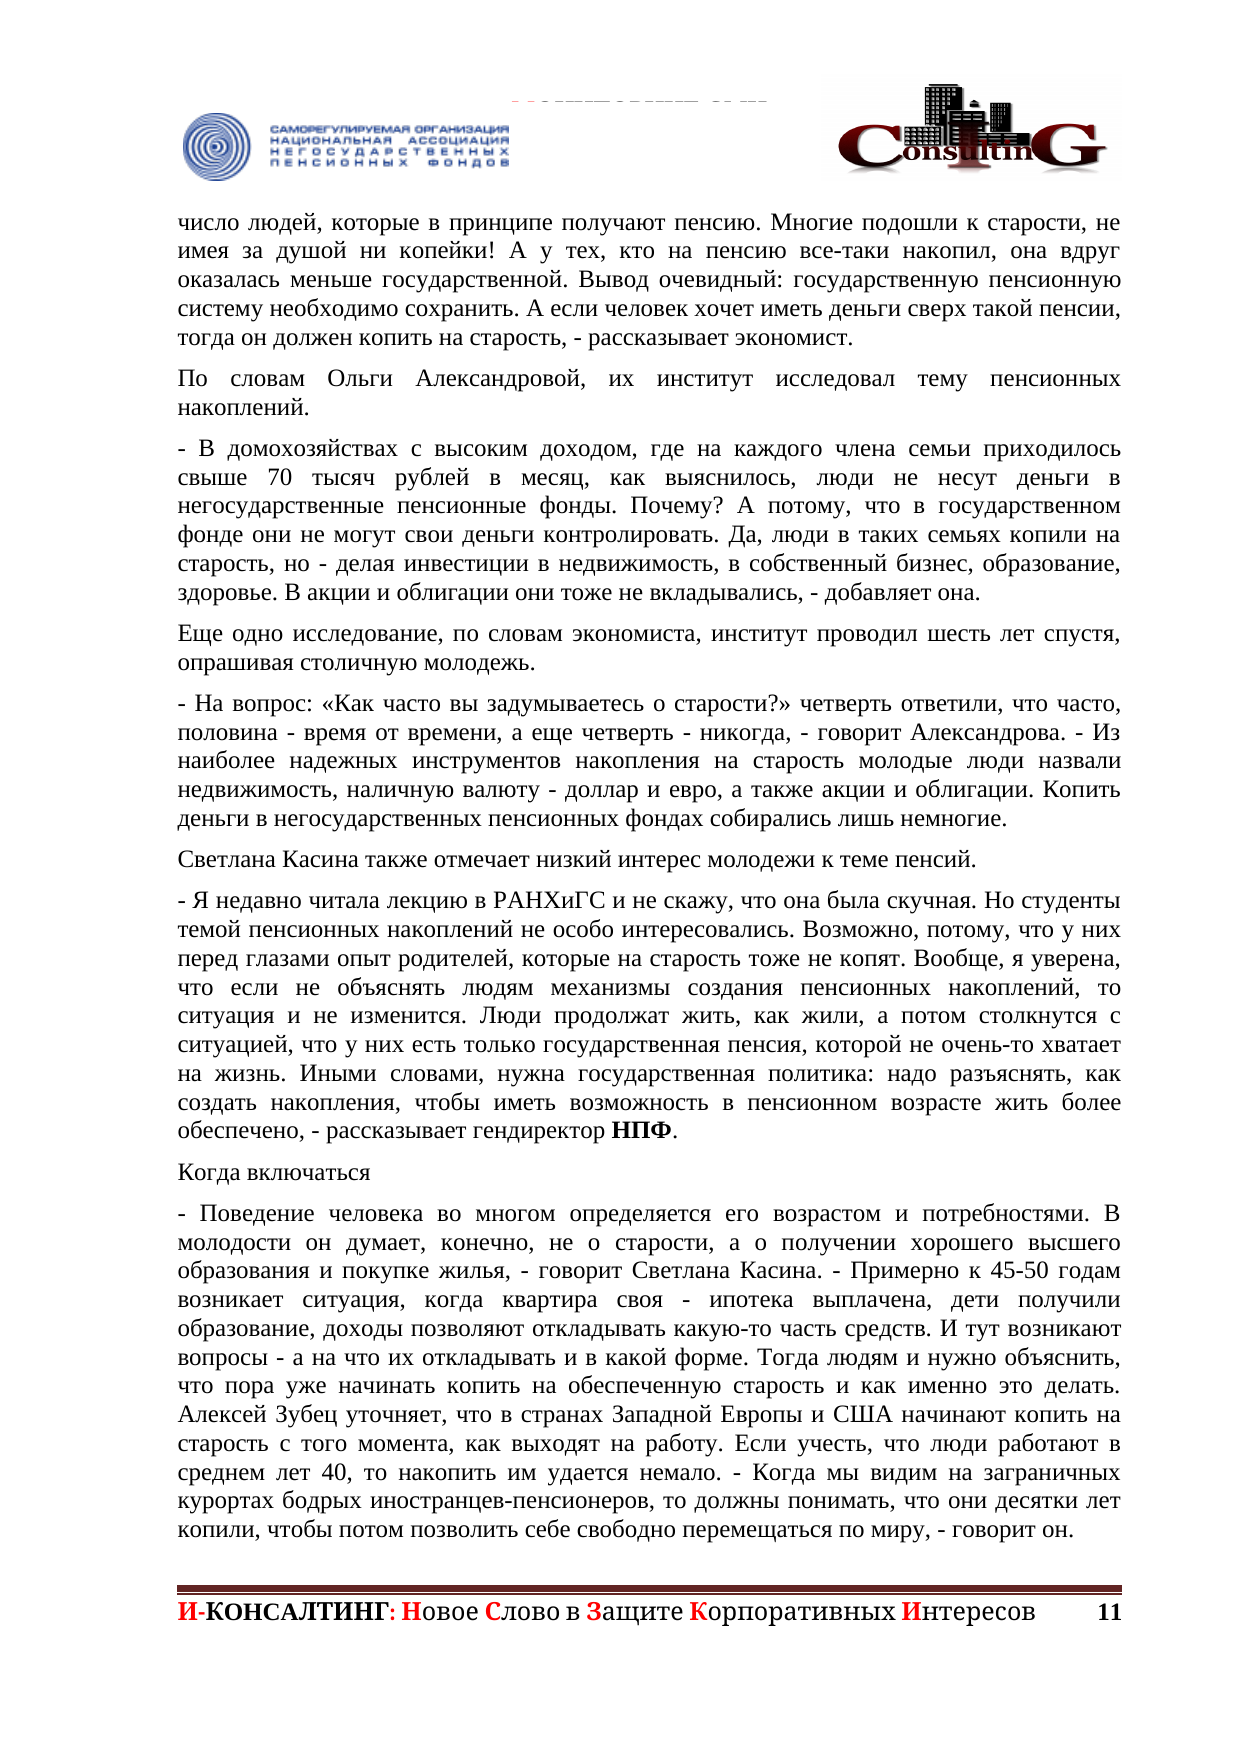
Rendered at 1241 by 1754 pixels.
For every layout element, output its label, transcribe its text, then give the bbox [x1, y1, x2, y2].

text Светлана Касина также отмечает низкий интерес молодежи к теме пенсий. [177, 844, 1122, 873]
text - В домохозяйствах с высоким доходом, где на каждого члена семьи приходилось свыше 70 тысяч рублей в месяц, как выяснилось, люди не несут деньги в негосударственные пенсионные фонды. Почему? А потому, что в государственном фонде они не могут свои деньги контролировать. Да, люди в таких семьях копили на старость, но - делая инвестиции в недвижимость, в собственный бизнес, образование, здоровье. В акции и облигации они тоже не вкладывались, - добавляет она. [177, 433, 1122, 606]
text Eще одно исследование, по словам экономиста, институт проводил шесть лет спустя, опрашивая столичную молодежь. [177, 618, 1122, 676]
picture [183, 113, 509, 181]
text - Поведение человека во многом определяется его возрастом и потребностями. В молодости он думает, конечно, не о старости, а о получении хорошего высшего образования и покупке жилья, - говорит Светлана Касина. - Примерно к 45-50 годам возникает ситуация, когда квартира своя - ипотека выплачена, дети получили образование, доходы позволяют откладывать какую-то часть средств. И тут возникают вопросы - а на что их откладывать и в какой форме. Тогда людям и нужно объяснить, что пора уже начинать копить на обеспеченную старость и как именно это делать. Алексей Зубец уточняет, что в странах Западной Eвропы и США начинают копить на старость с того момента, как выходят на работу. Eсли учесть, что люди работают в среднем лет 40, то накопить им удается немало. - Когда мы видим на заграничных курортах бодрых иностранцев-пенсионеров, то должны понимать, что они десятки лет копили, чтобы потом позволить себе свободно перемещаться по миру, - говорит он. [177, 1198, 1122, 1543]
picture [821, 73, 1122, 181]
text Когда включаться [177, 1157, 1122, 1186]
text - Я недавно читала лекцию в РАНХиГС и не скажу, что она была скучная. Но студенты темой пенсионных накоплений не особо интересовались. Возможно, потому, что у них перед глазами опыт родителей, которые на старость тоже не копят. Вообще, я уверена, что если не объяснять людям механизмы создания пенсионных накоплений, то ситуация и не изменится. Люди продолжат жить, как жили, а потом столкнутся с ситуацией, что у них есть только государственная пенсия, которой не очень-то хватает на жизнь. Иными словами, нужна государственная политика: надо разъяснять, как создать накопления, чтобы иметь возможность в пенсионном возрасте жить более обеспечено, - рассказывает гендиректор НПФ. [177, 886, 1122, 1144]
text - На вопрос: «Как часто вы задумываетесь о старости?» четверть ответили, что часто, половина - время от времени, а еще четверть - никогда, - говорит Александрова. - Из наиболее надежных инструментов накопления на старость молодые люди назвали недвижимость, наличную валюту - доллар и евро, а также акции и облигации. Копить деньги в негосударственных пенсионных фондах собирались лишь немногие. [177, 688, 1122, 832]
text По словам Ольги Александровой, их институт исследовал тему пенсионных накоплений. [177, 363, 1122, 421]
